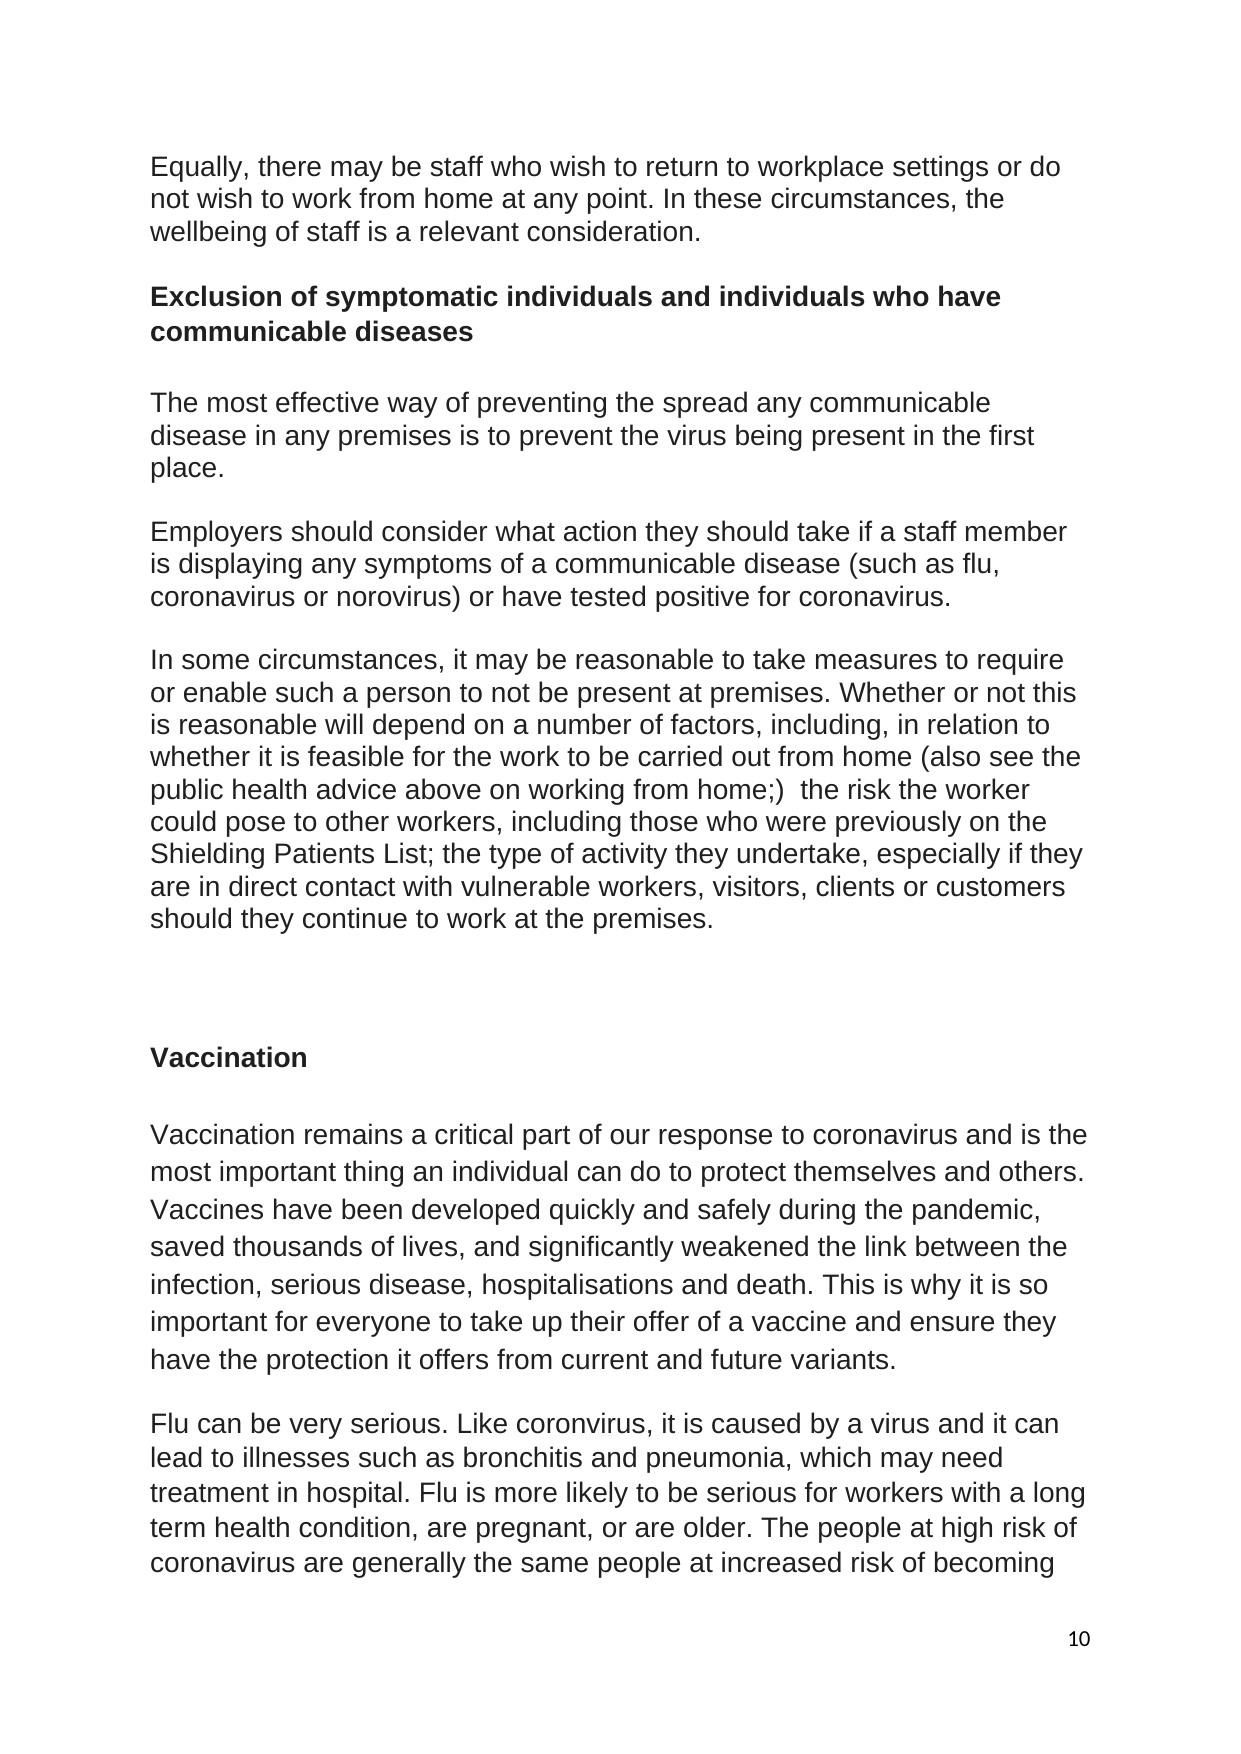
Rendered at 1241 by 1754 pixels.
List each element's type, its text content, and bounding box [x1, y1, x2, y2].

text In some circumstances, it may be reasonable to take measures to require or enable such a person to not be present at premises. Whether or not this is reasonable will depend on a number of factors, including, in relation to whether it is feasible for the work to be carried out from home (also see the public health advice above on working from home;) the risk the worker could pose to other workers, including those who were previously on the Shielding Patients List; the type of activity they undertake, especially if they are in direct contact with vulnerable workers, visitors, clients or customers should they continue to work at the premises. [150, 643, 1090, 935]
text Employers should consider what action they should take if a staff member is displaying any symptoms of a communicable disease (such as flu, coronavirus or norovirus) or have tested positive for coronavirus. [150, 515, 1090, 612]
text Vaccination [150, 1039, 1090, 1074]
text The most effective way of preventing the spread any communicable disease in any premises is to prevent the virus being present in the first place. [150, 386, 1090, 483]
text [150, 1407, 1090, 1578]
text Vaccination remains a critical part of our response to coronavirus and is the most important thing an individual can do to protect themselves and others. Vaccines have been developed quickly and safely during the pandemic, saved thousands of lives, and significantly weakened the link between the infection, serious disease, hospitalisations and death. This is why it is so important for everyone to take up their offer of a vaccine and ensure they have the protection it offers from current and future variants. [150, 1113, 1090, 1375]
text Exclusion of symptomatic individuals and individuals who have communicable diseases [150, 278, 1090, 347]
text Equally, there may be staff who wish to return to workplace settings or do not wish to work from home at any point. In these circumstances, the wellbeing of staff is a relevant consideration. [150, 150, 1090, 247]
